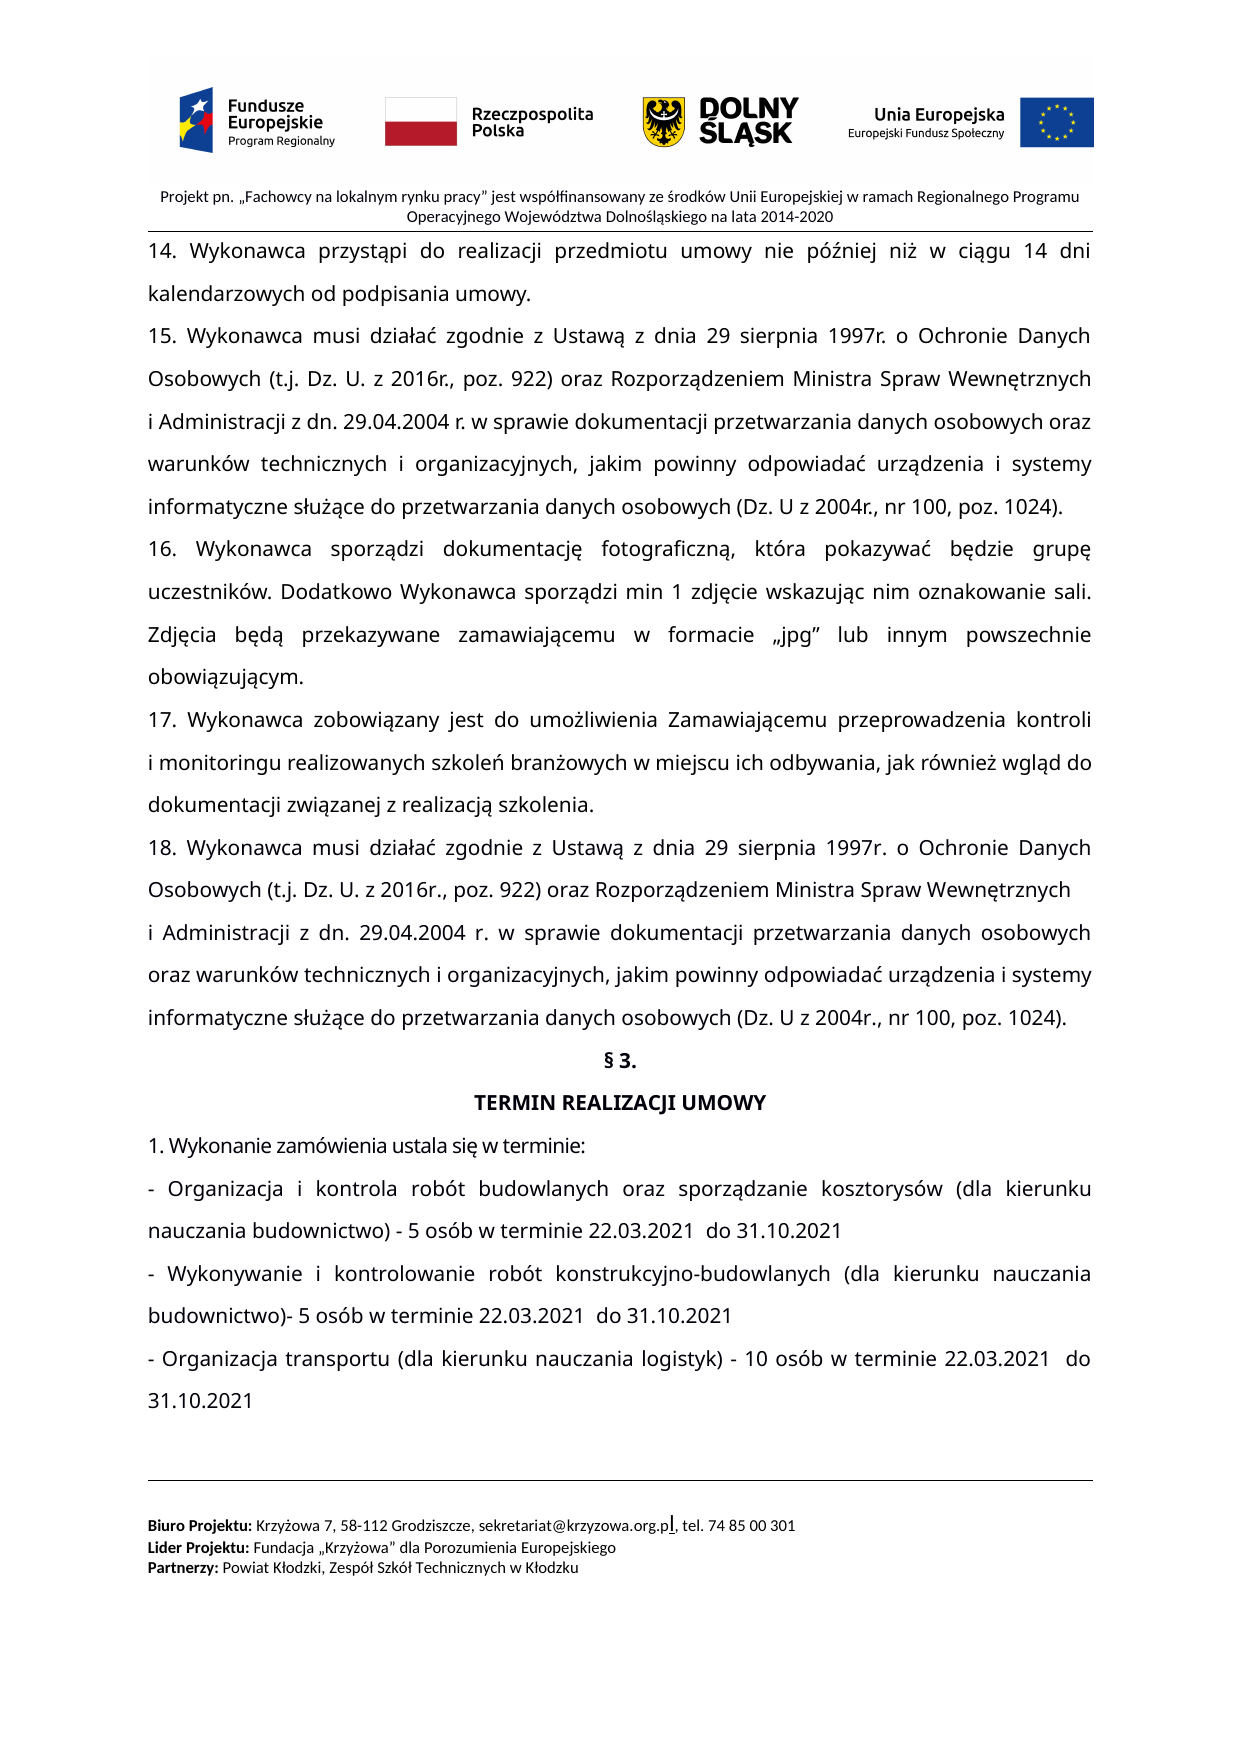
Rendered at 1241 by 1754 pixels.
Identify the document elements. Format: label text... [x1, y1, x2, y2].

text 14. Wykonawca przystąpi do realizacji przedmiotu umowy nie później niż w ciągu 14 dni kalendarzowych od podpisania umowy. [148, 236, 1093, 307]
text 17. Wykonawca zobowiązany jest do umożliwienia Zamawiającemu przeprowadzenia kontroli i monitoringu realizowanych szkoleń branżowych w miejscu ich odbywania, jak również wgląd do dokumentacji związanej z realizacją szkolenia. [148, 705, 1093, 819]
picture [147, 54, 1094, 186]
text 1. Wykonanie zamówienia ustala się w terminie: [148, 1131, 1093, 1159]
text TERMIN REALIZACJI UMOWY [148, 1088, 1093, 1117]
text i Administracji z dn. 29.04.2004 r. w sprawie dokumentacji przetwarzania danych osobowych oraz warunków technicznych i organizacyjnych, jakim powinny odpowiadać urządzenia i systemy informatyczne służące do przetwarzania danych osobowych (Dz. U z 2004r., nr 100, poz. 1024). [148, 918, 1093, 1032]
text - Organizacja i kontrola robót budowlanych oraz sporządzanie kosztorysów (dla kierunku nauczania budownictwo) - 5 osób w terminie 22.03.2021 do 31.10.2021 [148, 1174, 1093, 1245]
text 16. Wykonawca sporządzi dokumentację fotograficzną, która pokazywać będzie grupę uczestników. Dodatkowo Wykonawca sporządzi min 1 zdjęcie wskazując nim oznakowanie sali. Zdjęcia będą przekazywane zamawiającemu w formacie „jpg” lub innym powszechnie obowiązującym. [148, 534, 1093, 691]
text § 3. [148, 1046, 1093, 1074]
text 15. Wykonawca musi działać zgodnie z Ustawą z dnia 29 sierpnia 1997r. o Ochronie Danych Osobowych (t.j. Dz. U. z 2016r., poz. 922) oraz Rozporządzeniem Ministra Spraw Wewnętrznych i Administracji z dn. 29.04.2004 r. w sprawie dokumentacji przetwarzania danych osobowych oraz warunków technicznych i organizacyjnych, jakim powinny odpowiadać urządzenia i systemy informatyczne służące do przetwarzania danych osobowych (Dz. U z 2004r., nr 100, poz. 1024). [148, 322, 1093, 520]
text - Wykonywanie i kontrolowanie robót konstrukcyjno-budowlanych (dla kierunku nauczania budownictwo)- 5 osób w terminie 22.03.2021 do 31.10.2021 [148, 1259, 1093, 1330]
text - Organizacja transportu (dla kierunku nauczania logistyk) - 10 osób w terminie 22.03.2021 do 31.10.2021 [148, 1344, 1093, 1415]
text 18. Wykonawca musi działać zgodnie z Ustawą z dnia 29 sierpnia 1997r. o Ochronie Danych Osobowych (t.j. Dz. U. z 2016r., poz. 922) oraz Rozporządzeniem Ministra Spraw Wewnętrznych [148, 833, 1093, 904]
